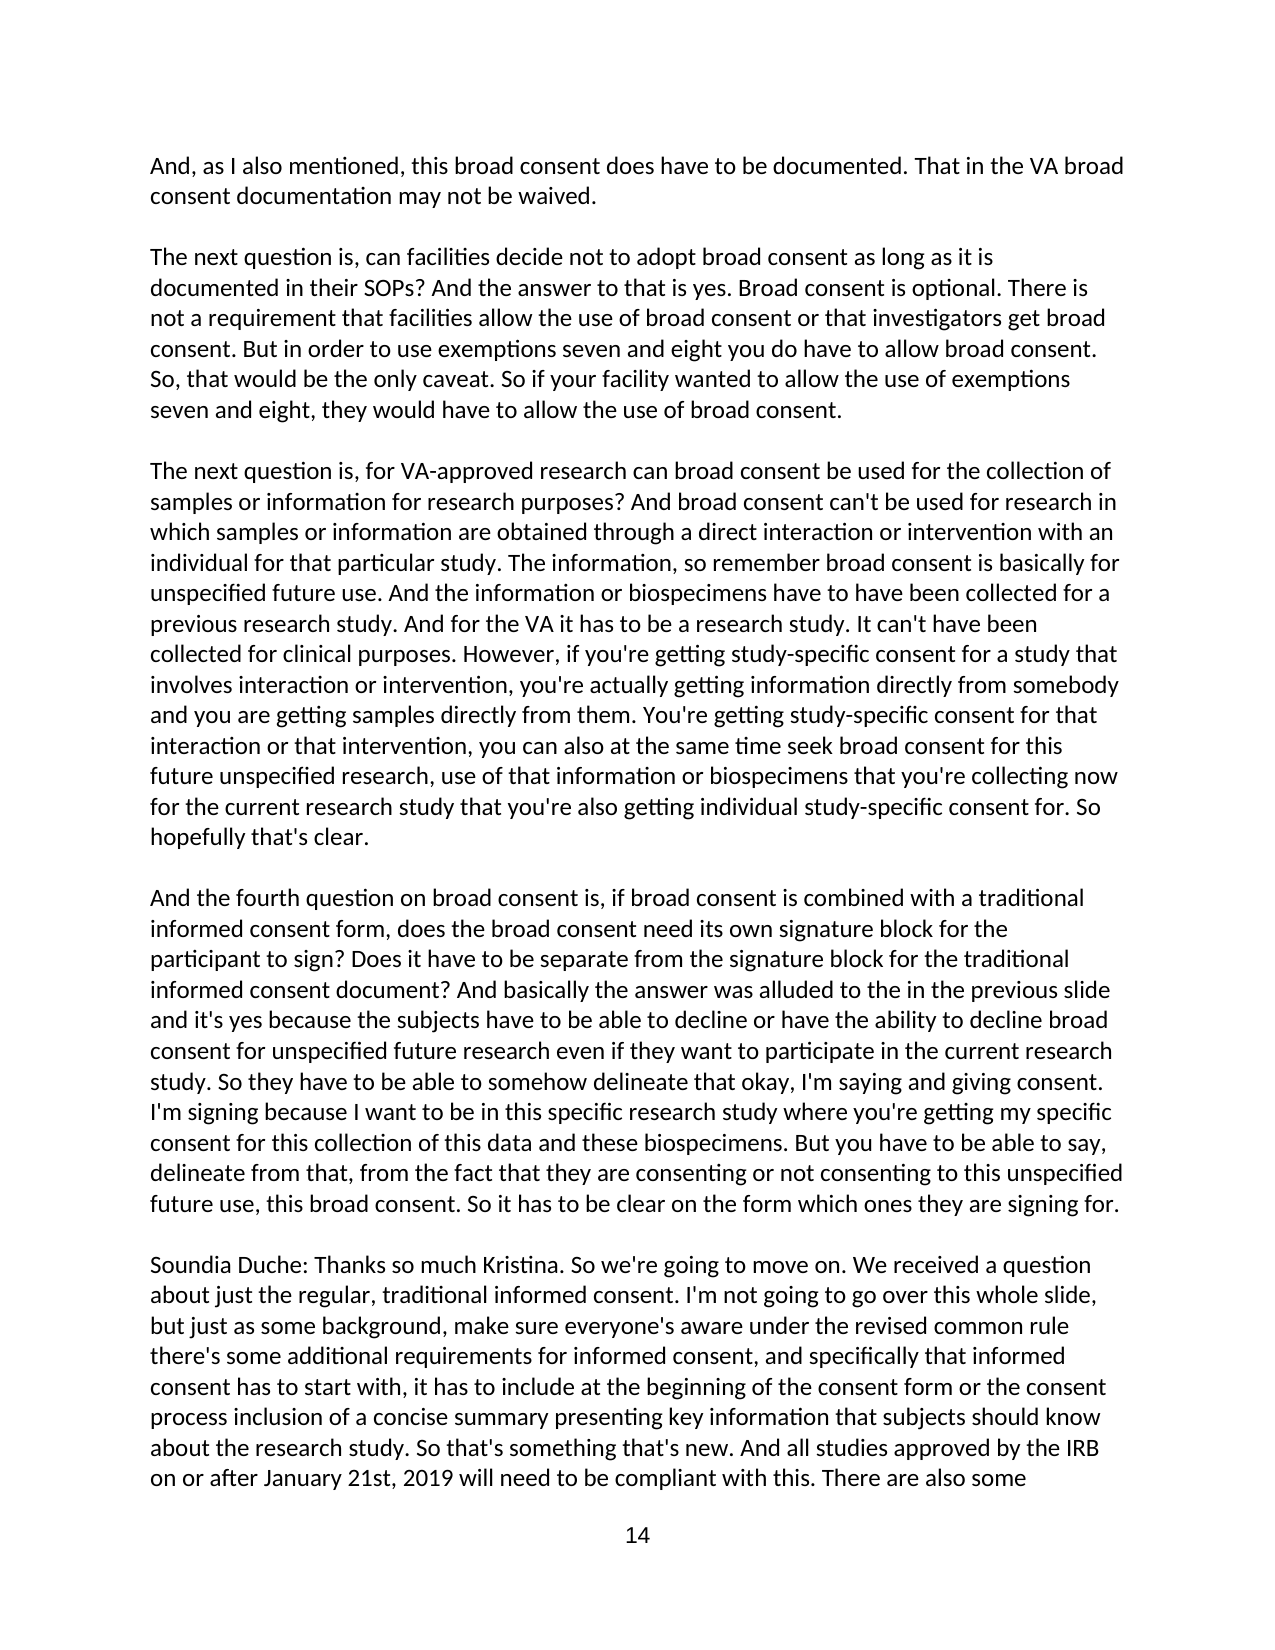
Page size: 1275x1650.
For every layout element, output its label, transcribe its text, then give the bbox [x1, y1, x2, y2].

text And the fourth question on broad consent is, if broad consent is combined with a traditional informed consent form, does the broad consent need its own signature block for the participant to sign? Does it have to be separate from the signature block for the traditional informed consent document? And basically the answer was alluded to the in the previous slide and it's yes because the subjects have to be able to decline or have the ability to decline broad consent for unspecified future research even if they want to participate in the current research study. So they have to be able to somehow delineate that okay, I'm saying and giving consent. I'm signing because I want to be in this specific research study where you're getting my specific consent for this collection of this data and these biospecimens. But you have to be able to say, delineate from that, from the fact that they are consenting or not consenting to this unspecified future use, this broad consent. So it has to be clear on the form which ones they are signing for. [150, 882, 1125, 1218]
text The next question is, can facilities decide not to adopt broad consent as long as it is documented in their SOPs? And the answer to that is yes. Broad consent is optional. There is not a requirement that facilities allow the use of broad consent or that investigators get broad consent. But in order to use exemptions seven and eight you do have to allow broad consent. So, that would be the only caveat. So if your facility wanted to allow the use of exemptions seven and eight, they would have to allow the use of broad consent. [150, 242, 1125, 425]
text The next question is, for VA-approved research can broad consent be used for the collection of samples or information for research purposes? And broad consent can't be used for research in which samples or information are obtained through a direct interaction or intervention with an individual for that particular study. The information, so remember broad consent is basically for unspecified future use. And the information or biospecimens have to have been collected for a previous research study. And for the VA it has to be a research study. It can't have been collected for clinical purposes. However, if you're getting study-specific consent for a study that involves interaction or intervention, you're actually getting information directly from somebody and you are getting samples directly from them. You're getting study-specific consent for that interaction or that intervention, you can also at the same time seek broad consent for this future unspecified research, use of that information or biospecimens that you're collecting now for the current research study that you're also getting individual study-specific consent for. So hopefully that's clear. [150, 455, 1125, 852]
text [150, 150, 1125, 211]
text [150, 1249, 1125, 1493]
